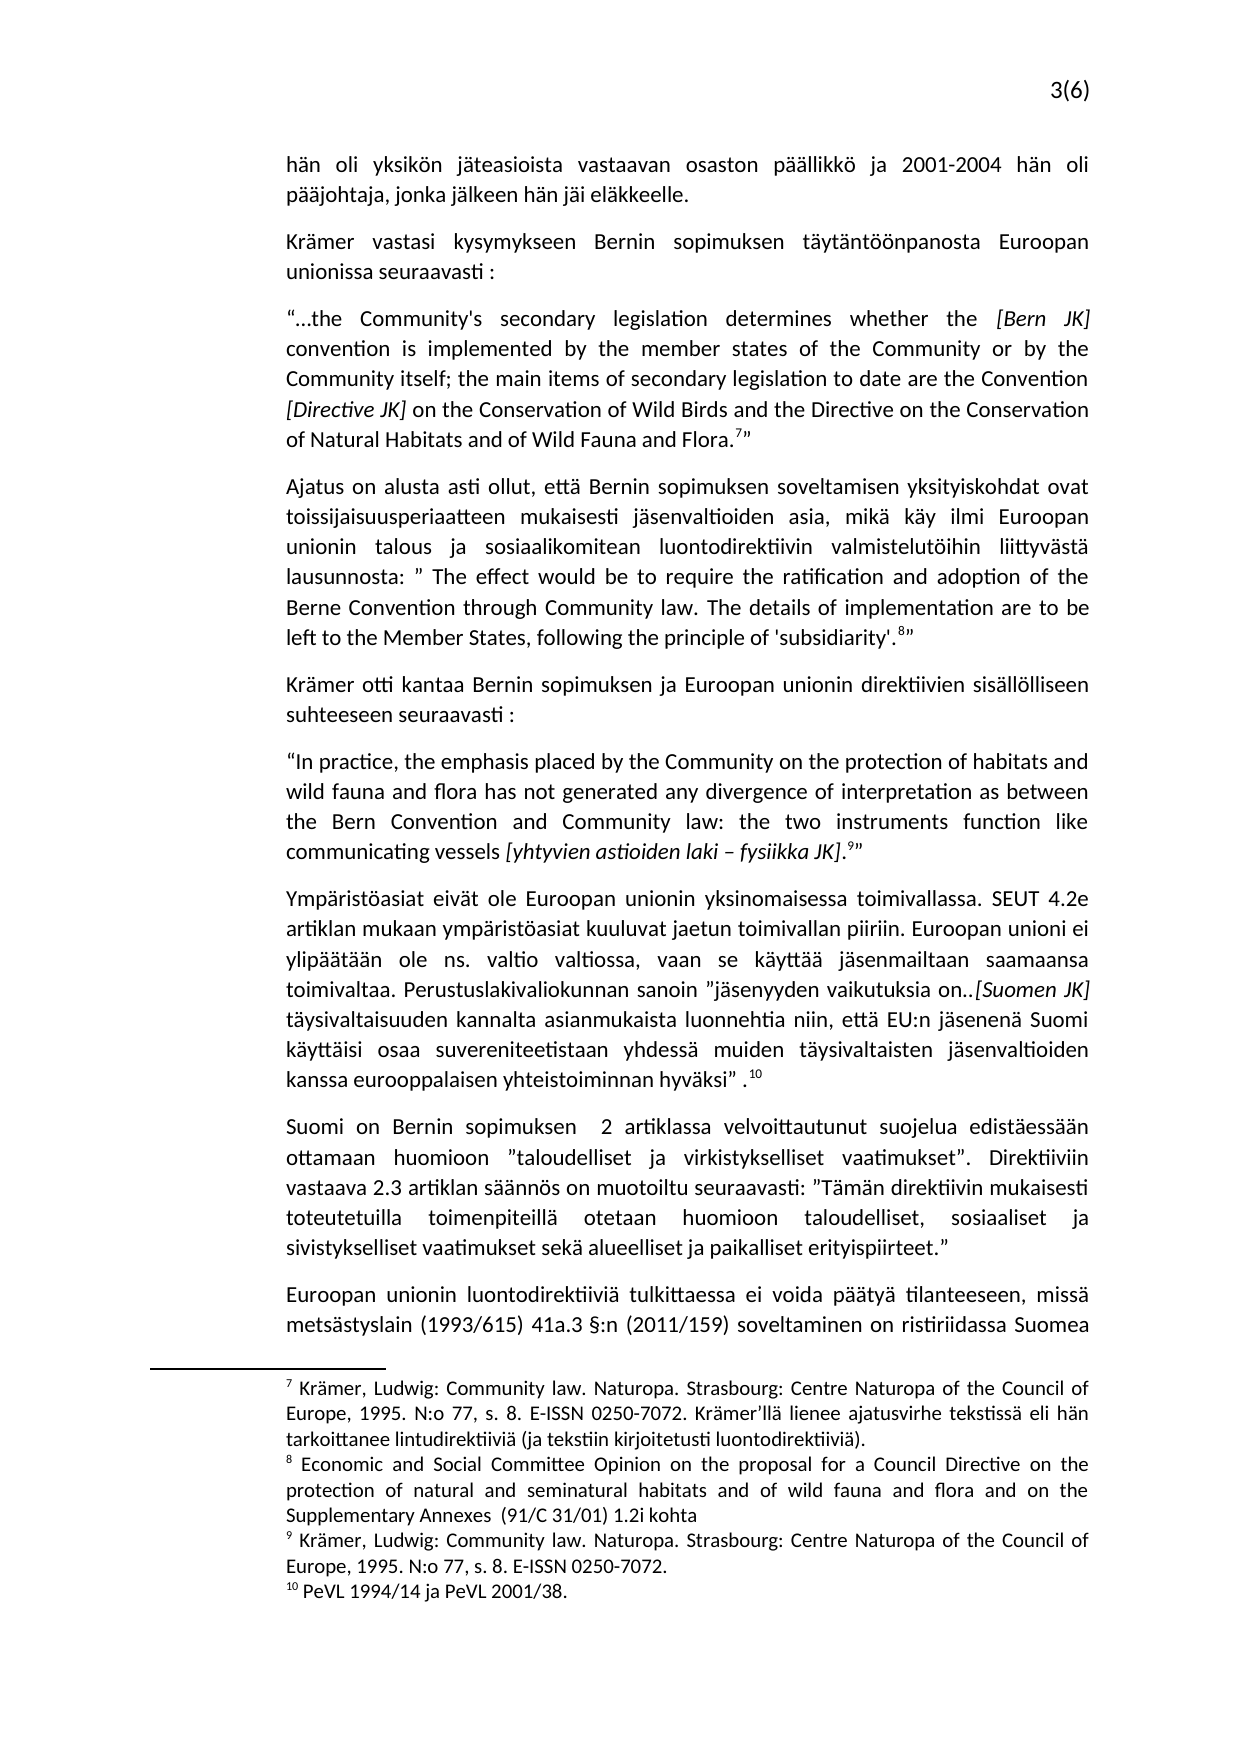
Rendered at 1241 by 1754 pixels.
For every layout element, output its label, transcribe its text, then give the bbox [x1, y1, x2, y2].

text Suomi on Bernin sopimuksen 2 artiklassa velvoittautunut suojelua edistäessään ottamaan huomioon ”taloudelliset ja virkistykselliset vaatimukset”. Direktiiviin vastaava 2.3 artiklan säännös on muotoiltu seuraavasti: ”Tämän direktiivin mukaisesti toteutetuilla toimenpiteillä otetaan huomioon taloudelliset, sosiaaliset ja sivistykselliset vaatimukset sekä alueelliset ja paikalliset erityispiirteet.” [286, 1112, 1090, 1261]
text Krämer vastasi kysymykseen Bernin sopimuksen täytäntöönpanosta Euroopan unionissa seuraavasti : [286, 227, 1090, 285]
text Ajatus on alusta asti ollut, että Bernin sopimuksen soveltamisen yksityiskohdat ovat toissijaisuusperiaatteen mukaisesti jäsenvaltioiden asia, mikä käy ilmi Euroopan unionin talous ja sosiaalikomitean luontodirektiivin valmistelutöihin liittyvästä lausunnosta: ” The effect would be to require the ratification and adoption of the Berne Convention through Community law. The details of implementation are to be left to the Member States, following the principle of 'subsidiarity'.” [286, 472, 1090, 651]
text “In practice, the emphasis placed by the Community on the protection of habitats and wild fauna and flora has not generated any divergence of interpretation as between the Bern Convention and Community law: the two instruments function like communicating vessels [yhtyvien astioiden laki – fysiikka JK].” [286, 747, 1090, 866]
text Ympäristöasiat eivät ole Euroopan unionin yksinomaisessa toimivallassa. SEUT 4.2e artiklan mukaan ympäristöasiat kuuluvat jaetun toimivallan piiriin. Euroopan unioni ei ylipäätään ole ns. valtio valtiossa, vaan se käyttää jäsenmailtaan saamaansa toimivaltaa. Perustuslakivaliokunnan sanoin ”jäsenyyden vaikutuksia on..[Suomen JK] täysivaltaisuuden kannalta asianmukaista luonnehtia niin, että EU:n jäsenenä Suomi käyttäisi osaa suvereniteetistaan yhdessä muiden täysivaltaisten jäsenvaltioiden kanssa eurooppalaisen yhteistoiminnan hyväksi” . [286, 884, 1090, 1094]
text Krämer otti kantaa Bernin sopimuksen ja Euroopan unionin direktiivien sisällölliseen suhteeseen seuraavasti : [286, 670, 1090, 728]
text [286, 150, 1090, 208]
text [286, 1280, 1090, 1338]
text “…the Community's secondary legislation determines whether the [Bern JK] convention is implemented by the member states of the Community or by the Community itself; the main items of secondary legislation to date are the Convention [Directive JK] on the Conservation of Wild Birds and the Directive on the Conservation of Natural Habitats and of Wild Fauna and Flora.” [286, 304, 1090, 453]
